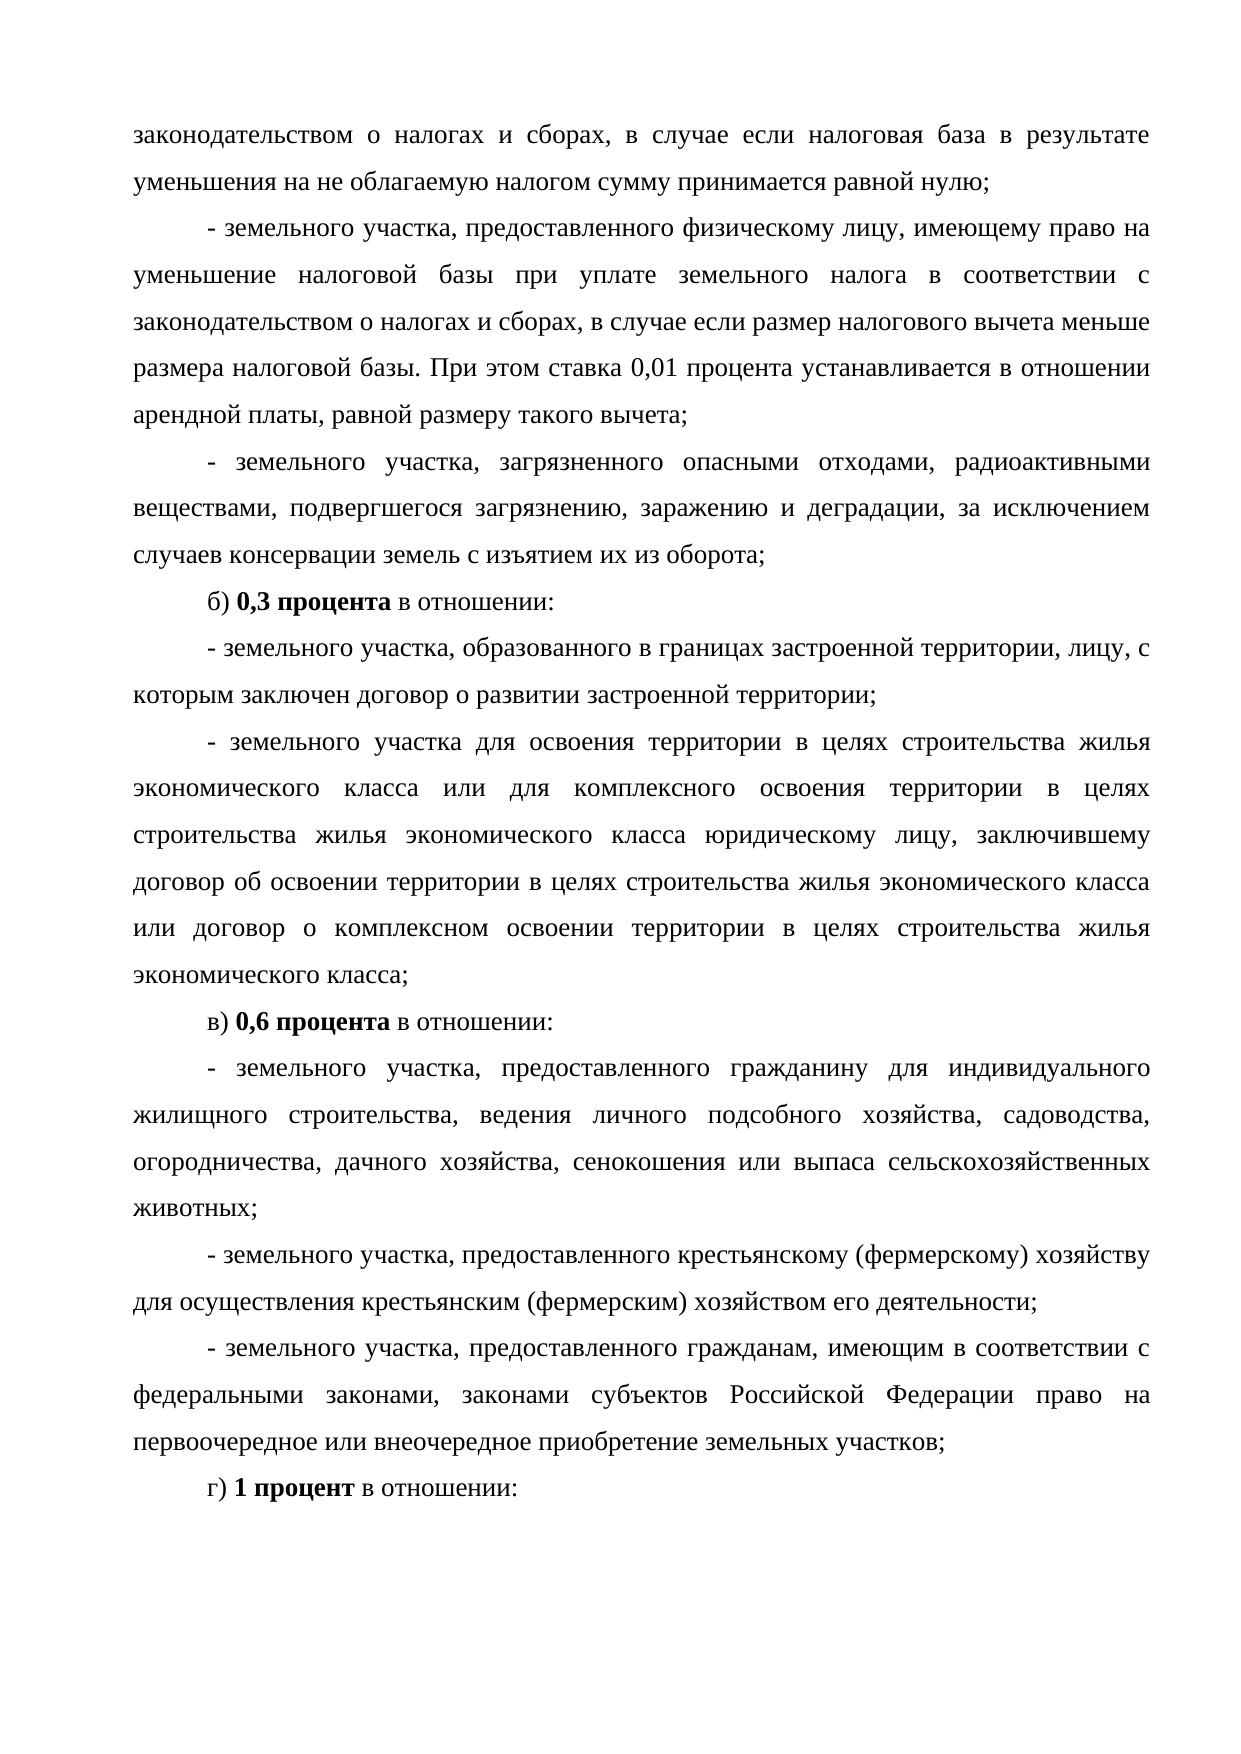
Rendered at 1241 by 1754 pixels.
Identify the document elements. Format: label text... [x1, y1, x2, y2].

text б) 0,3 процента в отношении: [133, 585, 1152, 616]
text - земельного участка, предоставленного гражданам, имеющим в соответствии с федеральными законами, законами субъектов Российской Федерации право на первоочередное или внеочередное приобретение земельных участков; [133, 1331, 1152, 1456]
text - земельного участка, предоставленного физическому лицу, имеющему право на уменьшение налоговой базы при уплате земельного налога в соответствии с законодательством о налогах и сборах, в случае если размер налогового вычета меньше размера налоговой базы. При этом ставка 0,01 процента устанавливается в отношении арендной платы, равной размеру такого вычета; [133, 211, 1152, 429]
text - земельного участка для освоения территории в целях строительства жилья экономического класса или для комплексного освоения территории в целях строительства жилья экономического класса юридическому лицу, заключившему договор об освоении территории в целях строительства жилья экономического класса или договор о комплексном освоении территории в целях строительства жилья экономического класса; [133, 725, 1152, 989]
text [133, 118, 1152, 196]
text г) 1 процент в отношении: [133, 1471, 1152, 1503]
text - земельного участка, образованного в границах застроенной территории, лицу, с которым заключен договор о развитии застроенной территории; [133, 631, 1152, 709]
text в) 0,6 процента в отношении: [133, 1005, 1152, 1036]
text - земельного участка, загрязненного опасными отходами, радиоактивными веществами, подвергшегося загрязнению, заражению и деградации, за исключением случаев консервации земель с изъятием их из оборота; [133, 445, 1152, 569]
text - земельного участка, предоставленного крестьянскому (фермерскому) хозяйству для осуществления крестьянским (фермерским) хозяйством его деятельности; [133, 1238, 1152, 1316]
text - земельного участка, предоставленного гражданину для индивидуального жилищного строительства, ведения личного подсобного хозяйства, садоводства, огородничества, дачного хозяйства, сенокошения или выпаса сельскохозяйственных животных; [133, 1051, 1152, 1223]
